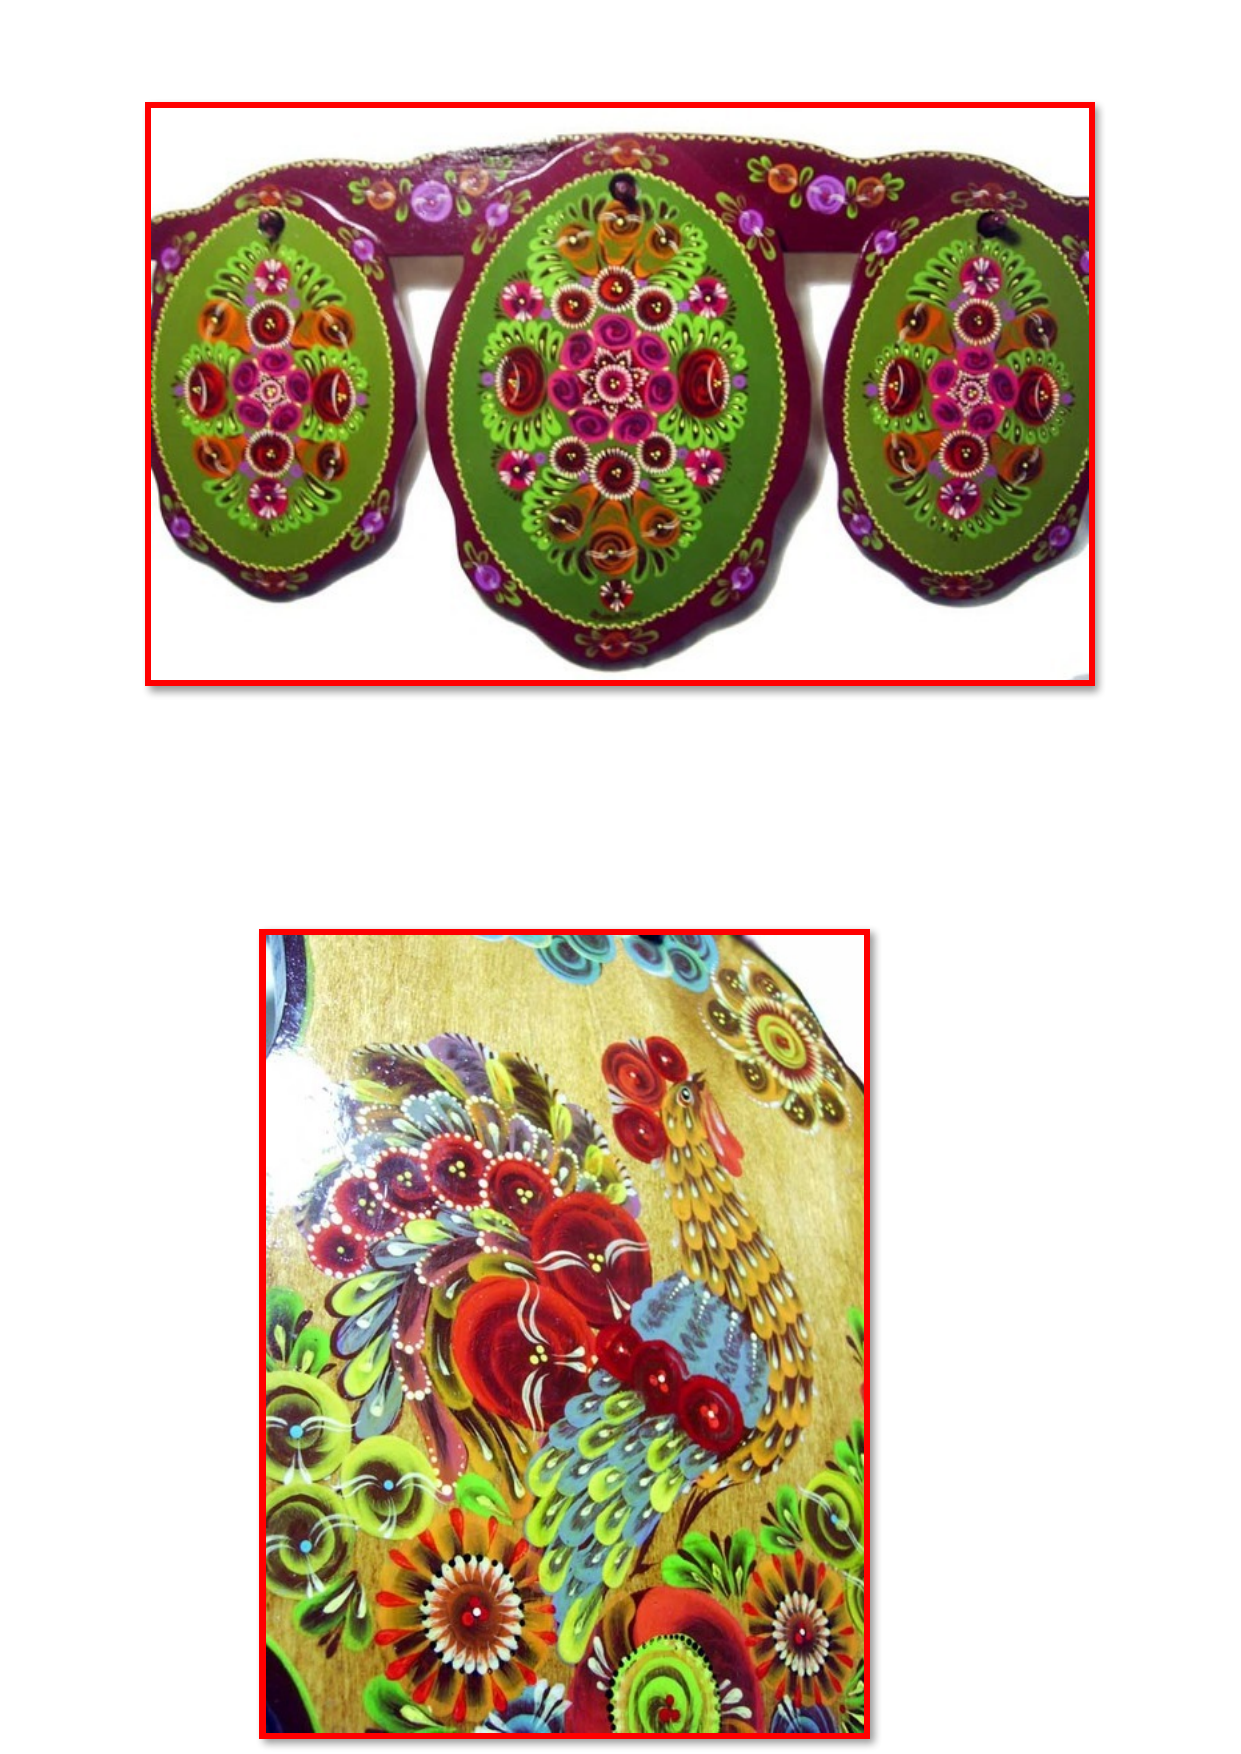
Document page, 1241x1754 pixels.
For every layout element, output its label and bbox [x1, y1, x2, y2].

picture [151, 108, 1089, 680]
picture [266, 935, 864, 1733]
